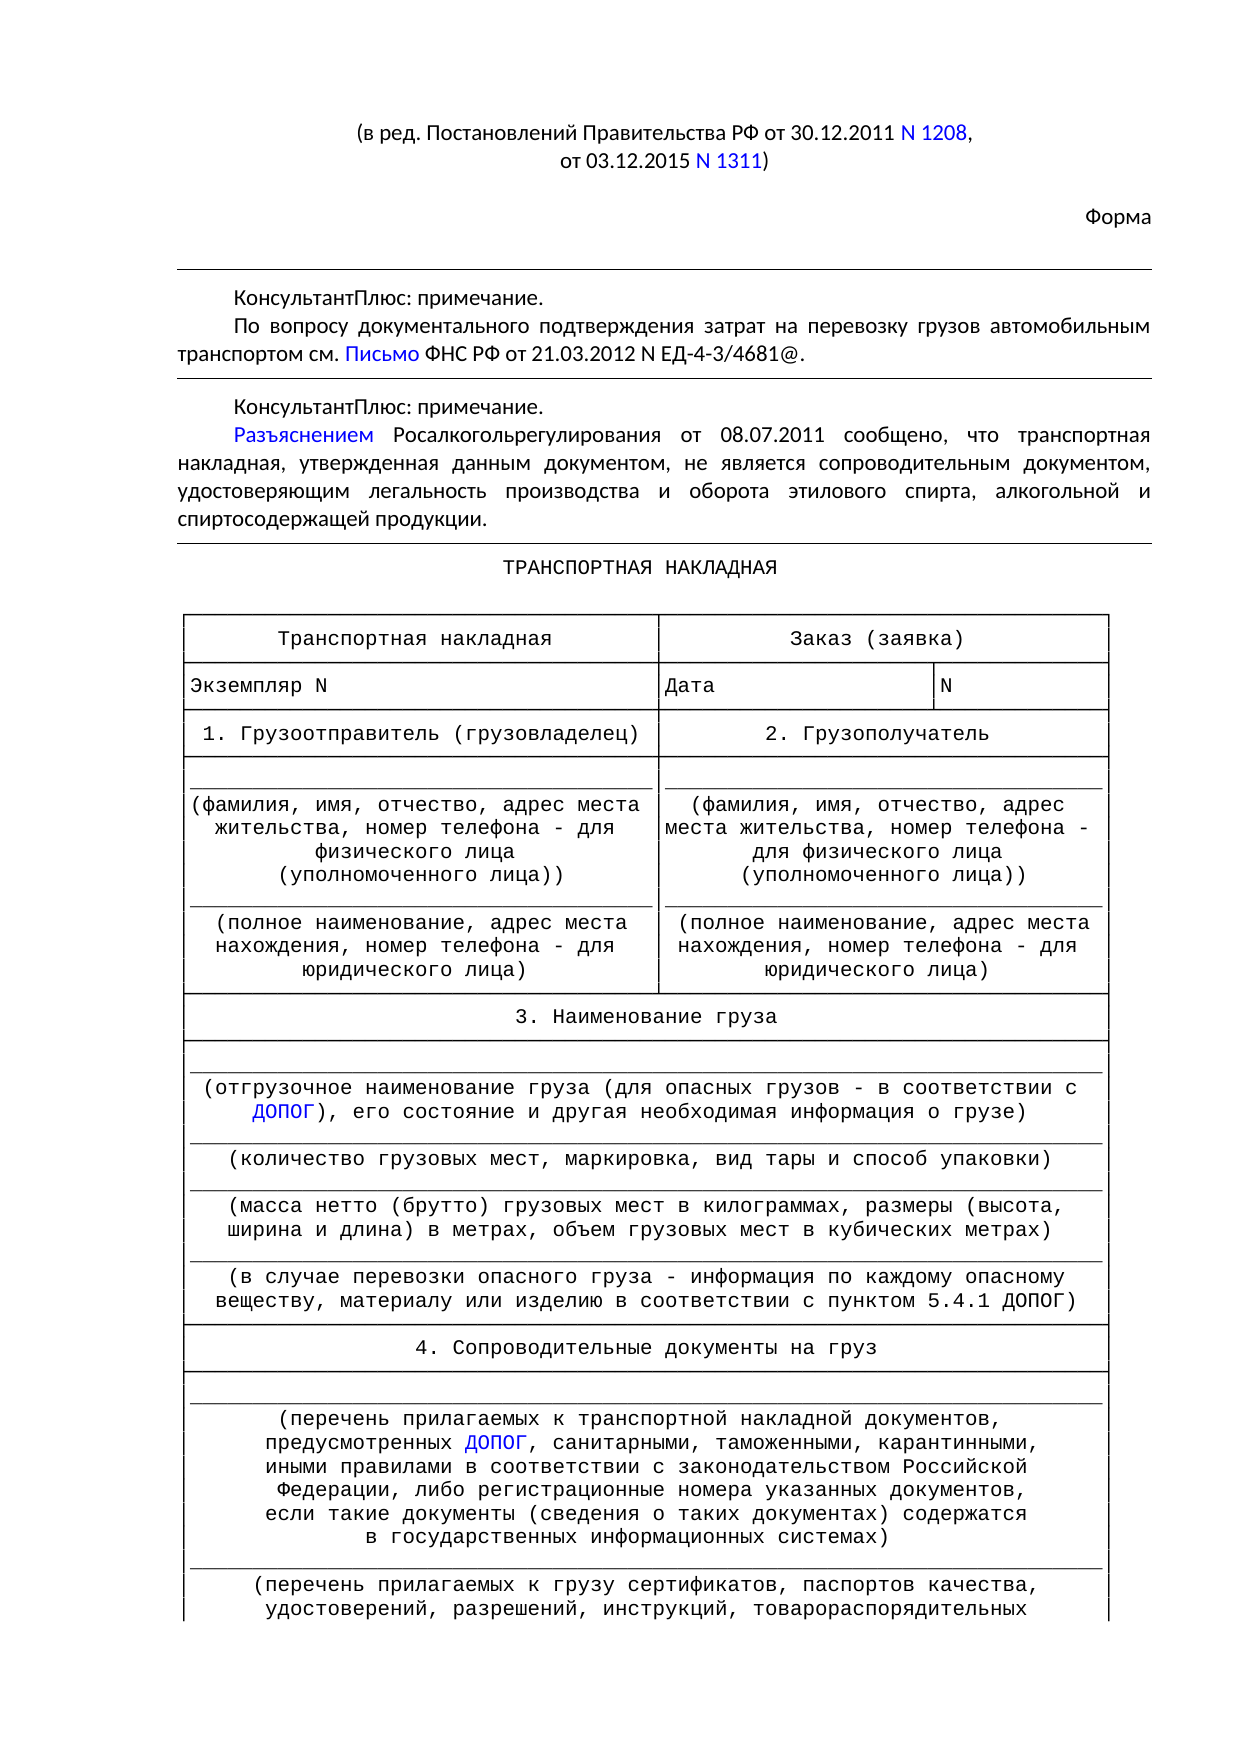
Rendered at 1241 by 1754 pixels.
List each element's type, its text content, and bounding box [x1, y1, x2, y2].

text │ Транспортная накладная │ Заказ (заявка) │ [177, 628, 1152, 652]
text ТРАНСПОРТНАЯ НАКЛАДНАЯ [177, 557, 1152, 581]
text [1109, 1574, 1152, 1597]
text │ (уполномоченного лица)) │ (уполномоченного лица)) │ [177, 864, 1152, 888]
text от 03.12.2015 N 1311) [177, 146, 1152, 174]
text КонсультантПлюс: примечание. [177, 283, 1152, 311]
text │ 4. Сопроводительные документы на груз │ [177, 1337, 1152, 1361]
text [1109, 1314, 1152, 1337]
text │ удостоверений, разрешений, инструкций, товарораспорядительных │ [177, 1597, 1152, 1621]
text ├─────────────────────────────────────────────────────────────────────────┤ [177, 1030, 1152, 1054]
text │ иными правилами в соответствии с законодательством Российской │ [184, 1456, 1108, 1479]
text │_________________________________________________________________________│ [184, 1385, 1108, 1408]
text │_________________________________________________________________________│ [177, 1550, 1152, 1574]
text │_________________________________________________________________________│ [184, 1054, 1108, 1077]
text │_________________________________________________________________________│ [177, 1124, 1152, 1148]
text │ 3. Наименование груза │ [177, 1006, 1152, 1030]
text ├─────────────────────────────────────┼───────────────────────────────────┤ [177, 746, 1152, 770]
text │ юридического лица) │ юридического лица) │ [177, 959, 1152, 983]
text (в ред. Постановлений Правительства РФ от 30.12.2011 N 1208, [177, 118, 1152, 146]
text ├─────────────────────────────────────────────────────────────────────────┤ [177, 1361, 1152, 1385]
text │ ДОПОГ), его состояние и другая необходимая информация о грузе) │ [184, 1101, 1108, 1124]
text │_________________________________________________________________________│ [184, 1243, 1108, 1266]
text │ в государственных информационных системах) │ [177, 1527, 1152, 1550]
text │ (отгрузочное наименование груза (для опасных грузов - в соответствии с │ [177, 1077, 1152, 1101]
text │_____________________________________│___________________________________│ [177, 888, 1152, 912]
text │ нахождения, номер телефона - для │ нахождения, номер телефона - для │ [177, 935, 1152, 959]
text │ веществу, материалу или изделию в соответствии с пунктом 5.4.1 ДОПОГ) │ [177, 1290, 1152, 1314]
text │ физического лица │ для физического лица │ [659, 841, 1108, 864]
text │ Федерации, либо регистрационные номера указанных документов, │ [177, 1479, 1152, 1503]
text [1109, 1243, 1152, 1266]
text │(фамилия, имя, отчество, адрес места │ (фамилия, имя, отчество, адрес │ [177, 793, 1152, 817]
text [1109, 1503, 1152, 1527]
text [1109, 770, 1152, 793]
text Разъяснением Росалкогольрегулирования от 08.07.2011 сообщено, что транспортная накладная, утвержденная данным документом, не является сопроводительным документом, удостоверяющим легальность производства и оборота этилового спирта, алкогольной и спиртосодержащей продукции. [177, 420, 1152, 532]
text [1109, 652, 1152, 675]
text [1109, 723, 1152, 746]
text По вопросу документального подтверждения затрат на перевозку грузов автомобильным транспортом см. Письмо ФНС РФ от 21.03.2012 N ЕД-4-3/4681@. [177, 311, 1152, 367]
text │ жительства, номер телефона - для │места жительства, номер телефона - │ [177, 817, 1152, 841]
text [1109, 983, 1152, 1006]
text │ (в случае перевозки опасного груза - информация по каждому опасному │ [177, 1266, 1152, 1290]
text ┌─────────────────────────────────────┬───────────────────────────────────┐ [177, 604, 1152, 628]
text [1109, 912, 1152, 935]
text │ ширина и длина) в метрах, объем грузовых мест в кубических метрах) │ [177, 1219, 1152, 1243]
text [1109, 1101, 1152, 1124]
text │_____________________________________│___________________________________│ [659, 770, 1108, 793]
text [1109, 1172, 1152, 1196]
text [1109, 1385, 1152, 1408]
text │ если такие документы (сведения о таких документах) содержатся │ [184, 1503, 1108, 1527]
text КонсультантПлюс: примечание. [177, 392, 1152, 420]
text │ (перечень прилагаемых к грузу сертификатов, паспортов качества, │ [184, 1574, 1108, 1597]
text │ (количество грузовых мест, маркировка, вид тары и способ упаковки) │ [177, 1148, 1152, 1172]
text │ (полное наименование, адрес места │ (полное наименование, адрес места │ [659, 912, 1108, 935]
text │ 1. Грузоотправитель (грузовладелец) │ 2. Грузополучатель │ [184, 723, 658, 746]
text │ физического лица │ для физического лица │ [184, 841, 658, 864]
text │Экземпляр N │Дата │N │ [177, 675, 1152, 699]
text │_________________________________________________________________________│ [184, 1172, 1108, 1196]
text │ 1. Грузоотправитель (грузовладелец) │ 2. Грузополучатель │ [659, 723, 1108, 746]
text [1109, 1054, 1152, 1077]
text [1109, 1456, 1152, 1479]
text │ предусмотренных ДОПОГ, санитарными, таможенными, карантинными, │ [177, 1432, 1152, 1456]
text │_____________________________________│___________________________________│ [184, 770, 658, 793]
text │ (полное наименование, адрес места │ (полное наименование, адрес места │ [184, 912, 658, 935]
text │ (перечень прилагаемых к транспортной накладной документов, │ [177, 1408, 1152, 1432]
text │ (масса нетто (брутто) грузовых мест в килограммах, размеры (высота, │ [177, 1196, 1152, 1219]
text ├─────────────────────────────────────┼─────────────────────┴─────────────┤ [177, 699, 1152, 723]
text Форма [177, 202, 1152, 230]
